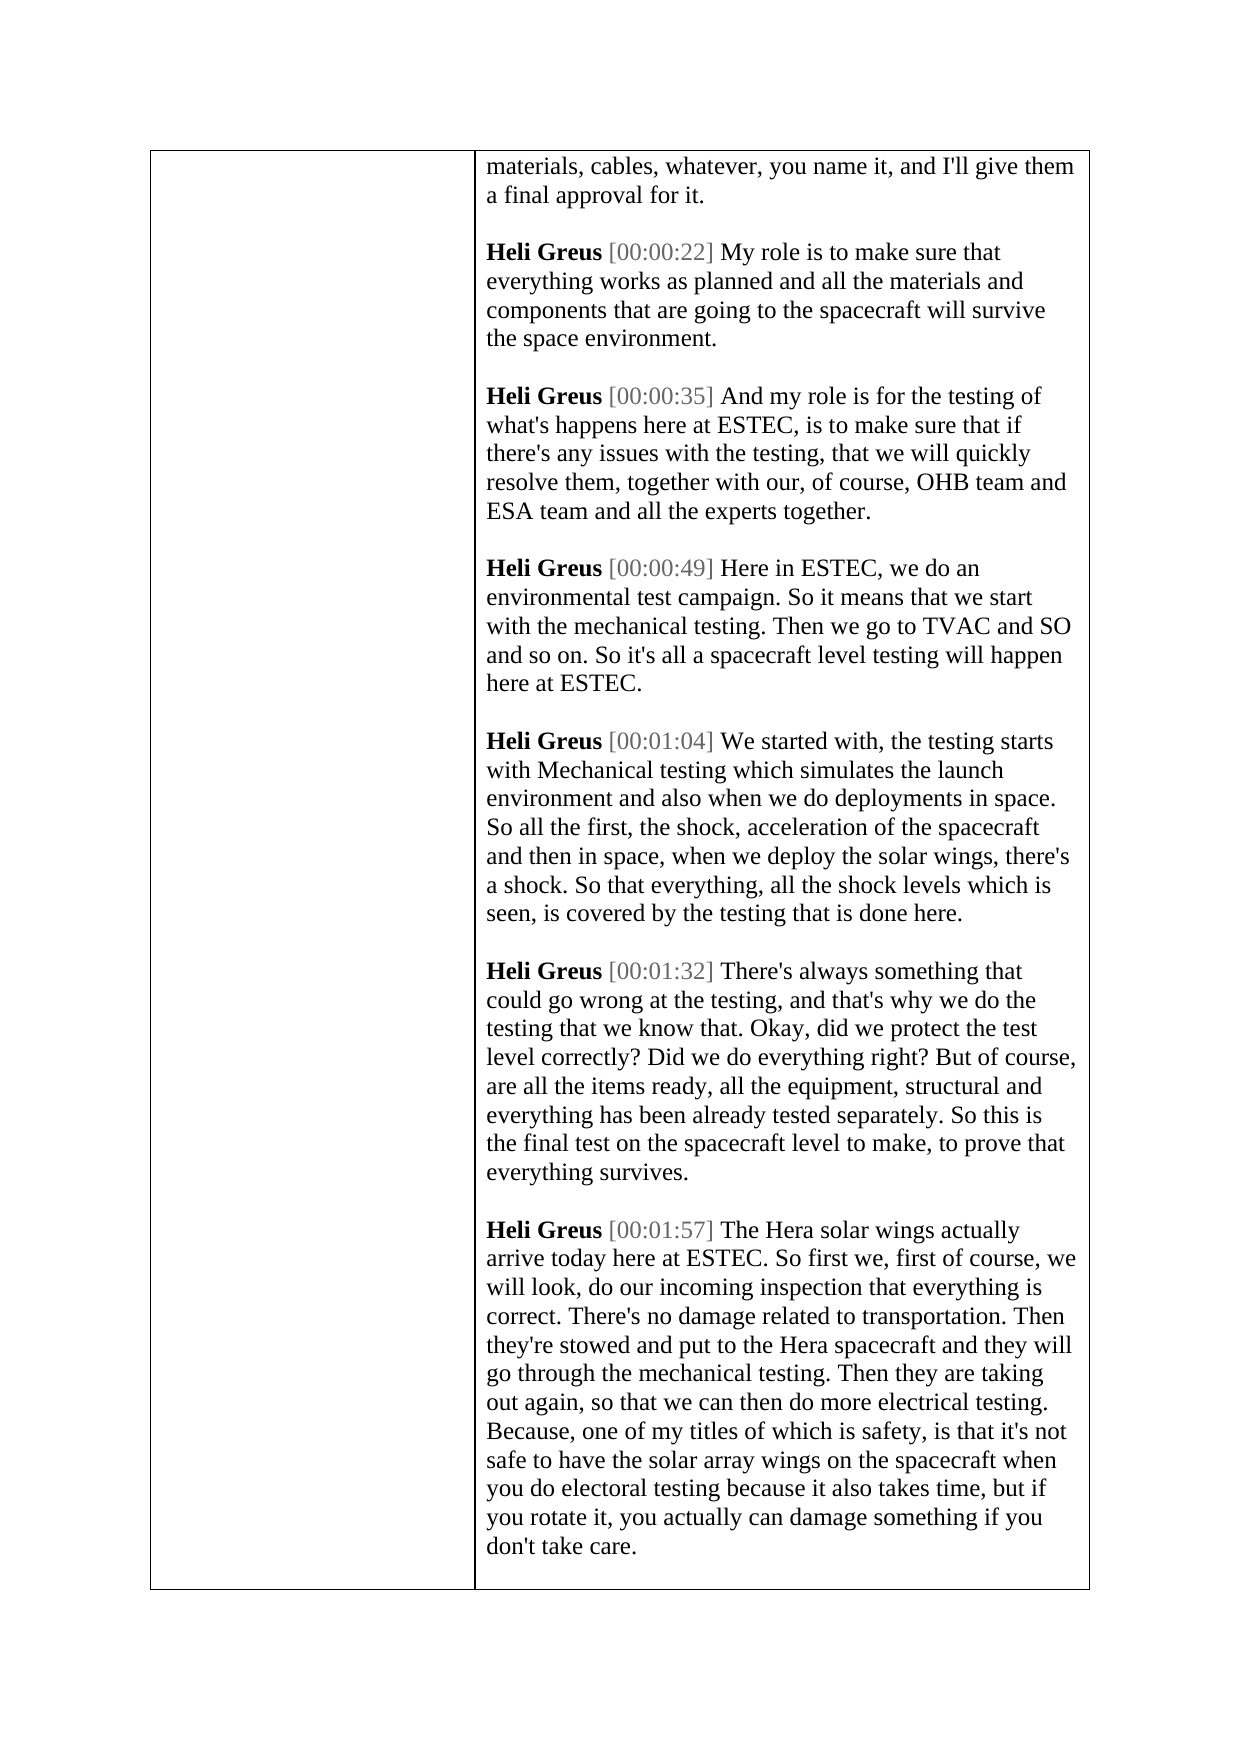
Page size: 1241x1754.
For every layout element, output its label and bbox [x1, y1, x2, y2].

table_cell [151, 151, 474, 1588]
table_cell [476, 151, 1089, 1588]
